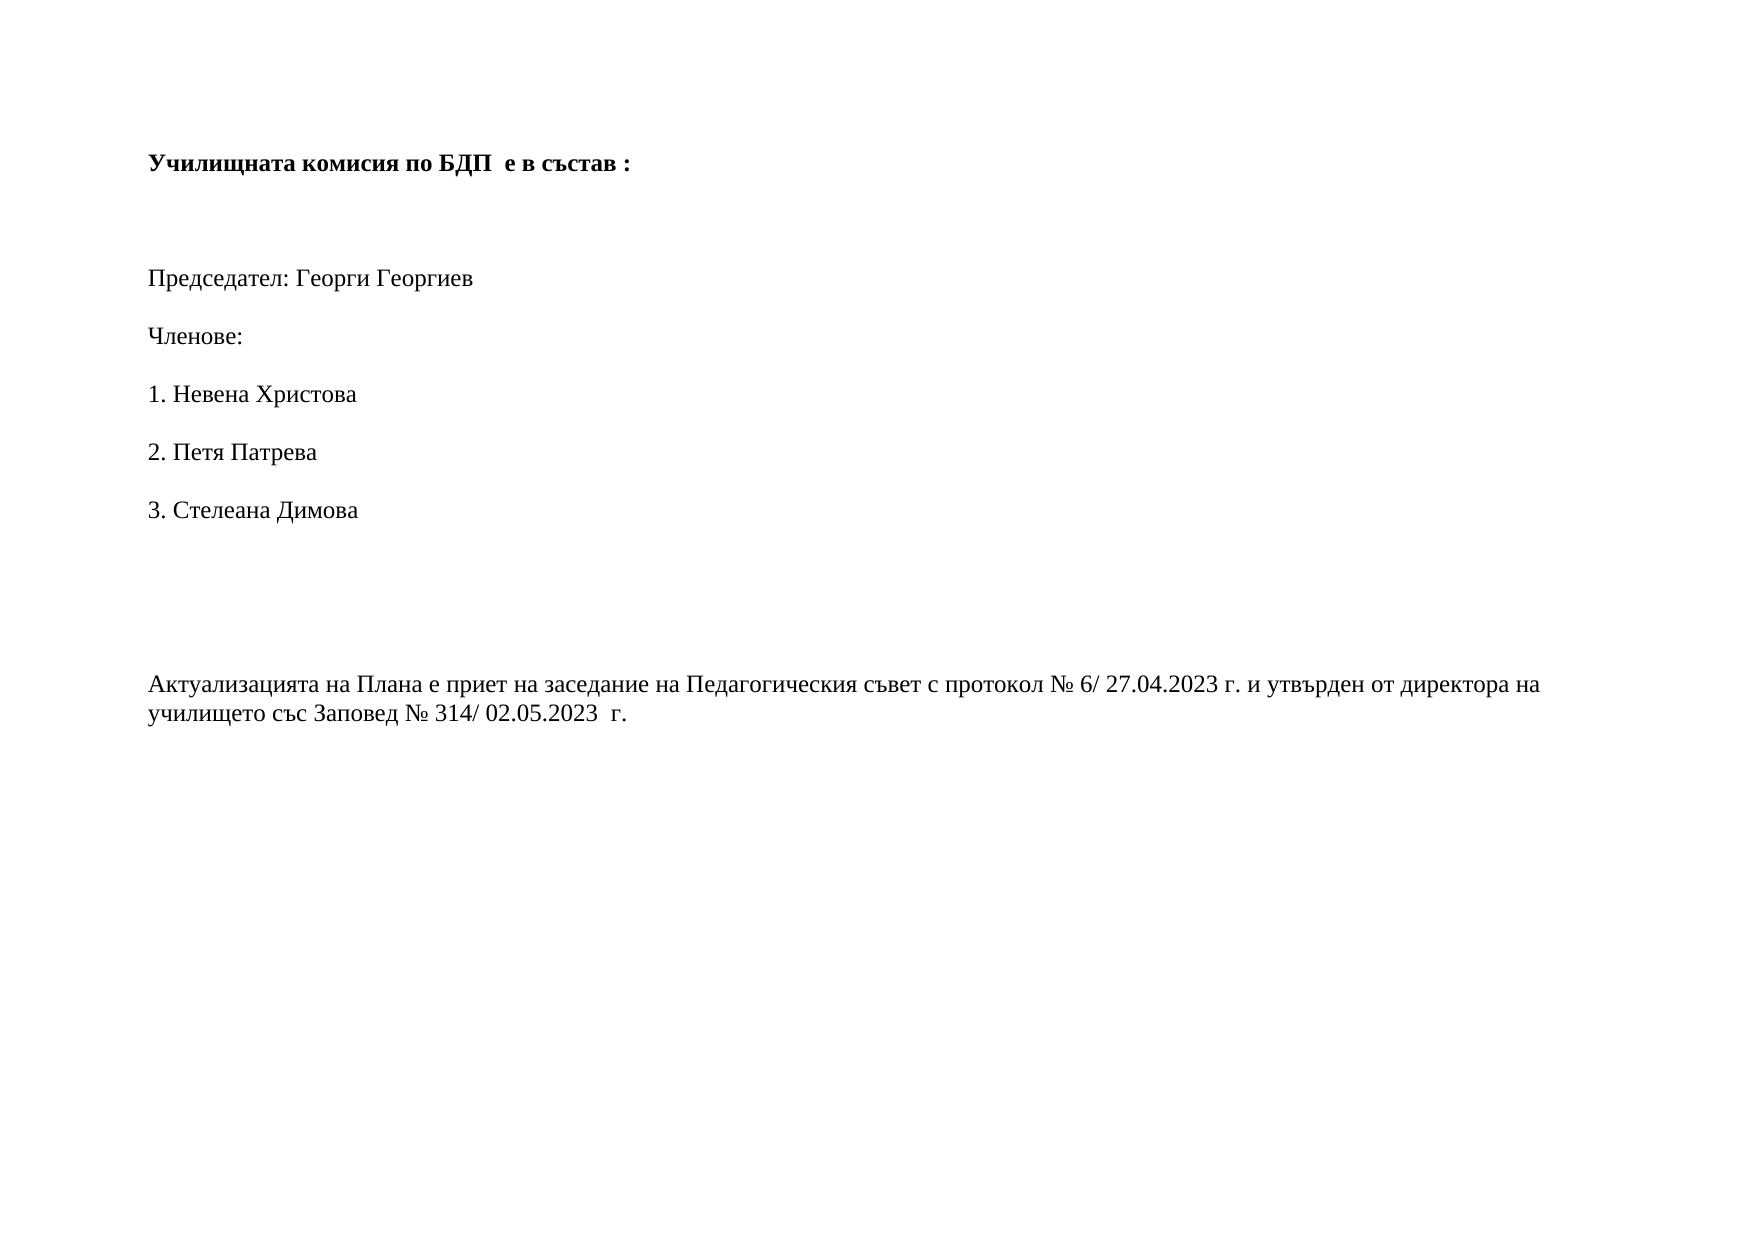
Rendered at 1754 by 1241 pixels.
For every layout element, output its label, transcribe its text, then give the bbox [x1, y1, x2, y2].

text Членове: [148, 321, 1606, 350]
text 3. Стелеана Димова [148, 495, 1606, 524]
text 1. Невена Христова [148, 379, 1606, 408]
text Председател: Георги Георгиев [148, 263, 1606, 292]
text 2. Петя Патрева [148, 437, 1606, 466]
text Училищната комисия по БДП е в състав : [148, 148, 1606, 176]
text Актуализацията на Плана е приет на заседание на Педагогическия съвет с протокол № 6/ 27.04.2023 г. и утвърден от директора на училището със Заповед № 314/ 02.05.2023 г. [148, 669, 1606, 726]
